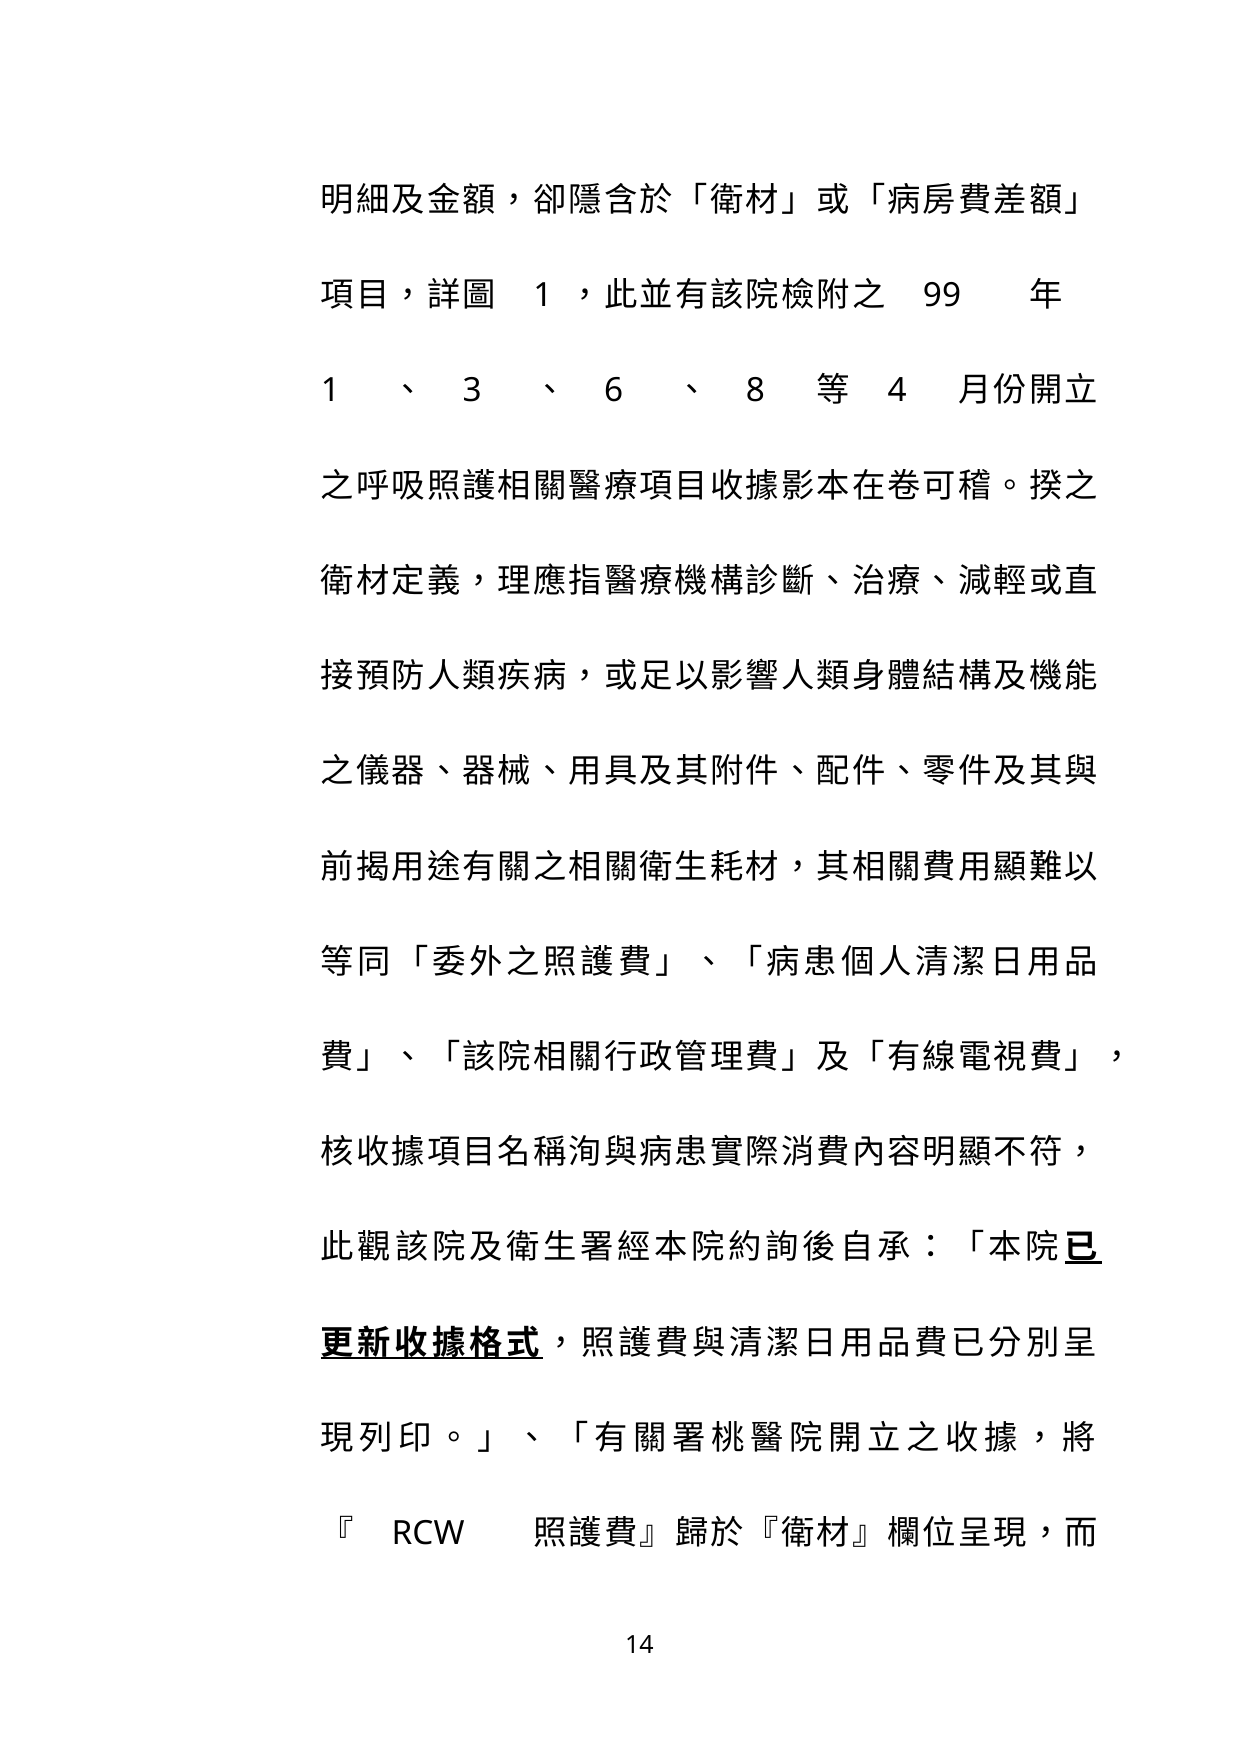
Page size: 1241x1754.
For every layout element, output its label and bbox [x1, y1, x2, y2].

subtitle [250, 149, 1100, 1578]
